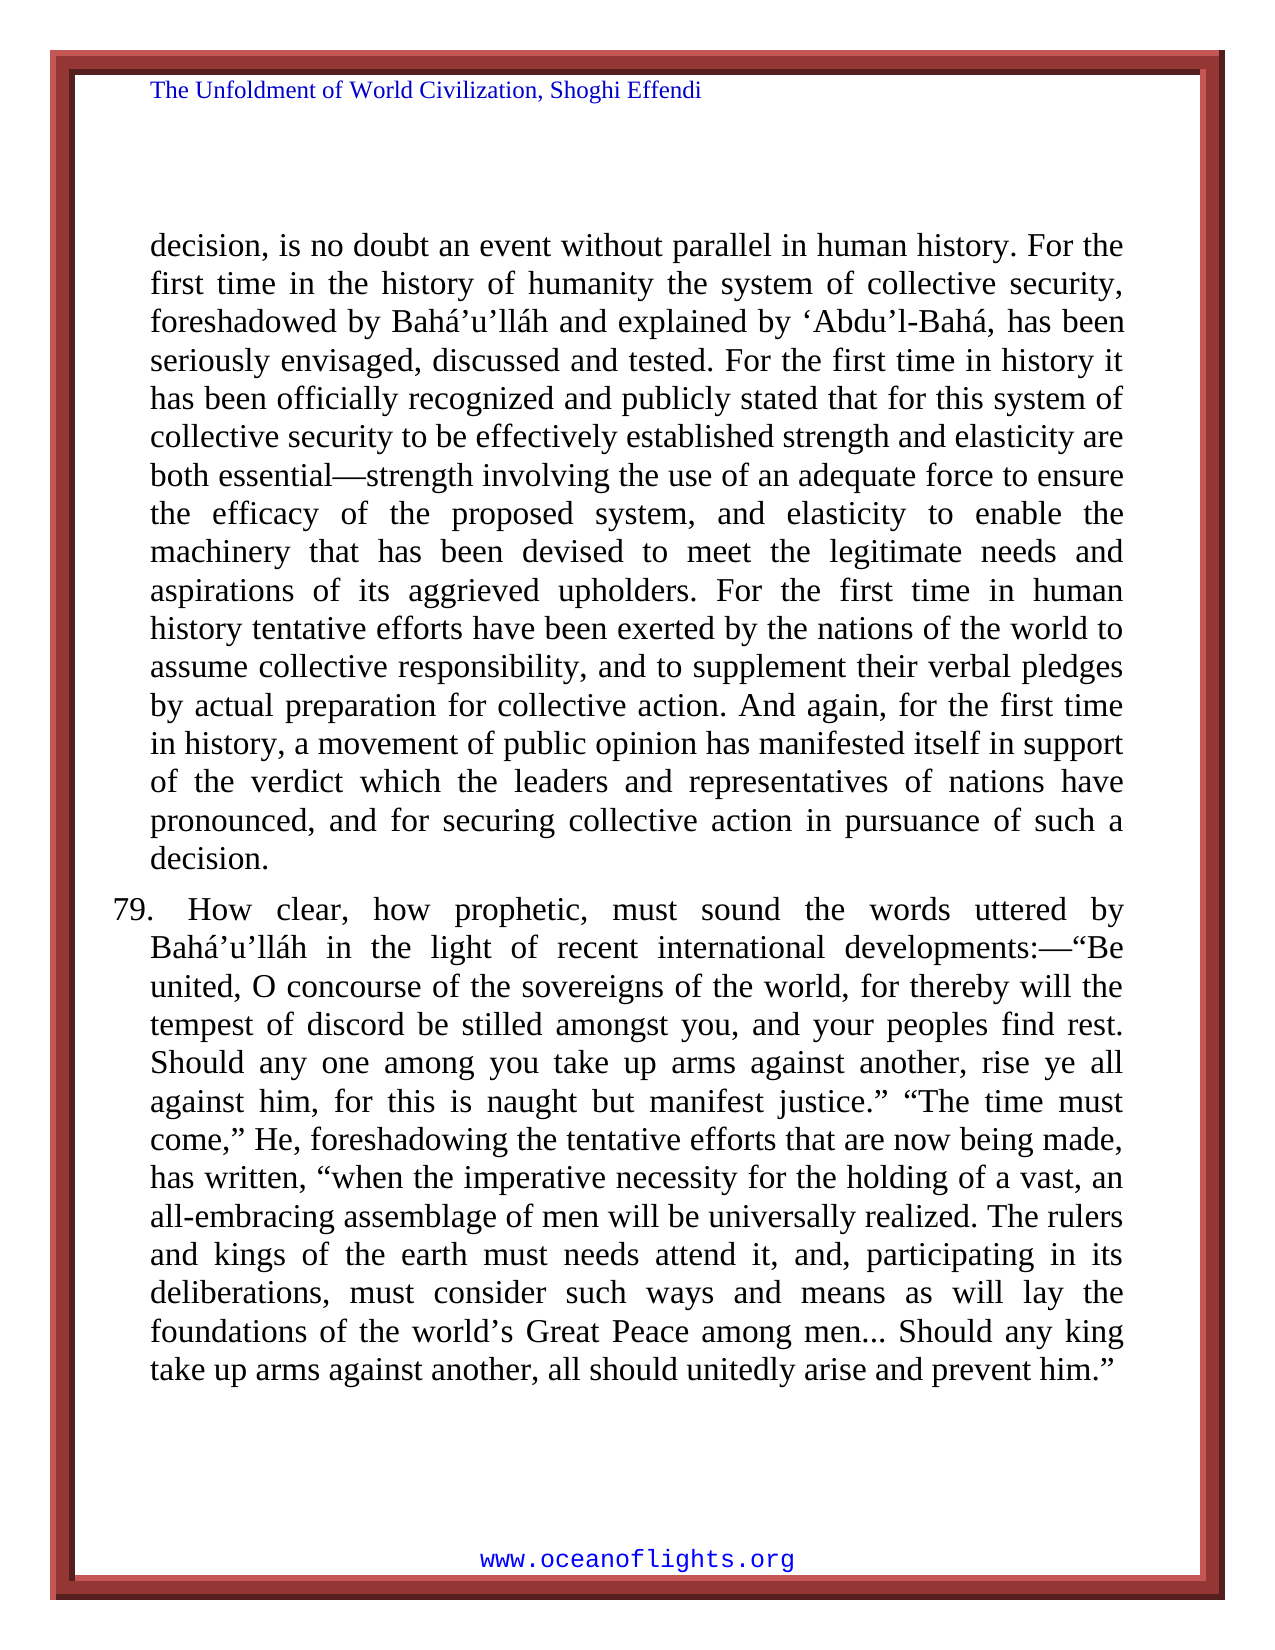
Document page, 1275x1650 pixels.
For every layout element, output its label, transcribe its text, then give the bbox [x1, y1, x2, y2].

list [112, 225, 1125, 877]
list How clear, how prophetic, must sound the words uttered by Bahá’u’lláh in the light of recent international developments:—“Be united, O concourse of the sovereigns of the world, for thereby will the tempest of discord be stilled amongst you, and your peoples find rest. Should any one among you take up arms against another, rise ye all against him, for this is naught but manifest justice.” “The time must come,” He, foreshadowing the tentative efforts that are now being made, has written, “when the imperative necessity for the holding of a vast, an all-embracing assemblage of men will be universally realized. The rulers and kings of the earth must needs attend it, and, participating in its deliberations, must consider such ways and means as will lay the foundations of the world’s Great Peace among men... Should any king take up arms against another, all should unitedly arise and prevent him.” [112, 889, 1125, 1387]
